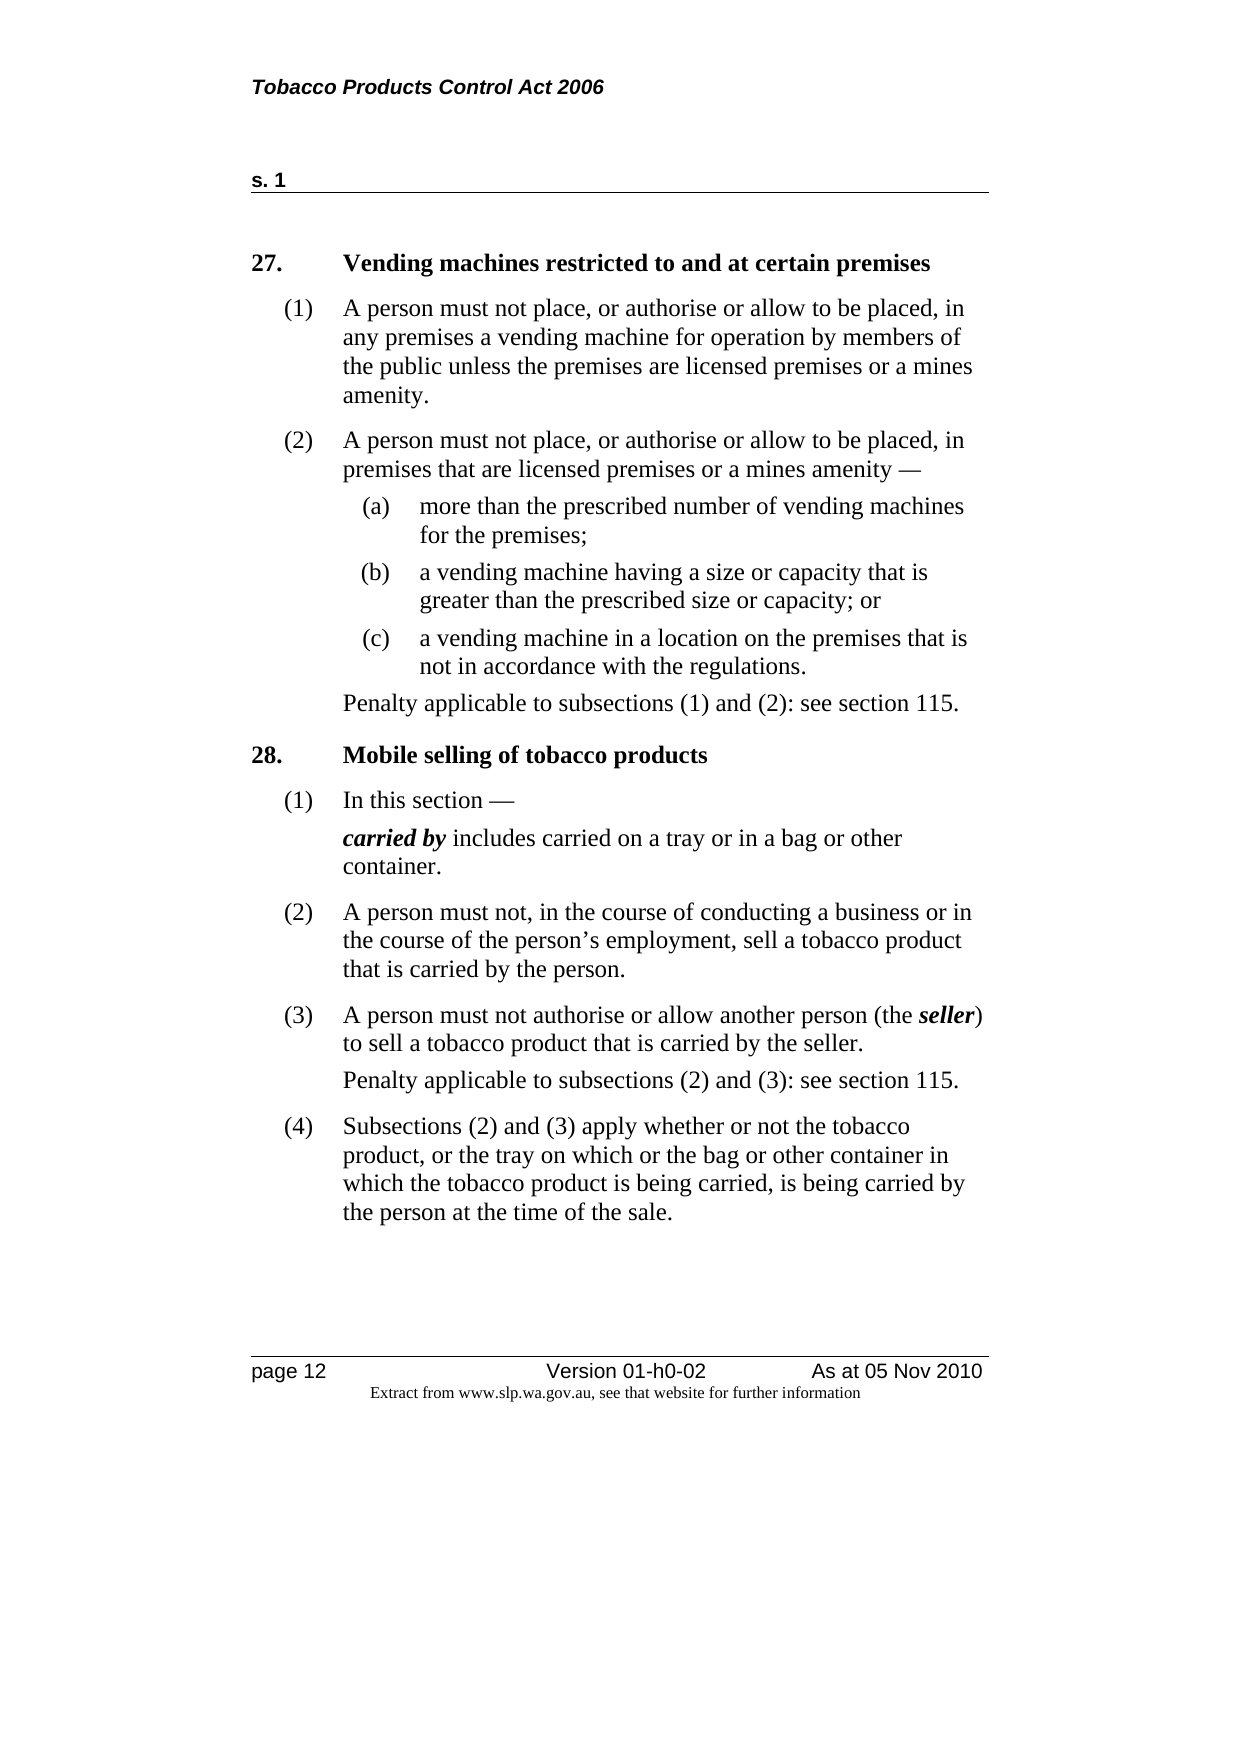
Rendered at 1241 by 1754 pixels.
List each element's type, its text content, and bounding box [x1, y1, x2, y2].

text (b) a vending machine having a size or capacity that is greater than the prescribed size or capacity; or [251, 557, 989, 614]
subtitle 28. Mobile selling of tobacco products [251, 740, 989, 769]
text (1) A person must not place, or authorise or allow to be placed, in any premises a vending machine for operation by members of the public unless the premises are licensed premises or a mines amenity. [251, 293, 989, 408]
text (a) more than the prescribed number of vending machines for the premises; [251, 491, 989, 548]
text (3) A person must not authorise or allow another person (the seller) to sell a tobacco product that is carried by the seller. [251, 1000, 989, 1057]
text (1) In this section — [251, 786, 989, 814]
text (2) A person must not, in the course of conducting a business or in the course of the person’s employment, sell a tobacco product that is carried by the person. [251, 897, 989, 983]
text Penalty applicable to subsections (2) and (3): see section 115. [251, 1066, 989, 1094]
subtitle 27. Vending machines restricted to and at certain premises [251, 248, 989, 277]
text (c) a vending machine in a location on the premises that is not in accordance with the regulations. [251, 623, 989, 680]
text (2) A person must not place, or authorise or allow to be placed, in premises that are licensed premises or a mines amenity — [251, 425, 989, 483]
text (4) Subsections (2) and (3) apply whether or not the tobacco product, or the tray on which or the bag or other container in which the tobacco product is being carried, is being carried by the person at the time of the sale. [251, 1111, 989, 1226]
text Penalty applicable to subsections (1) and (2): see section 115. [251, 688, 989, 717]
text carried by includes carried on a tray or in a bag or other container. [251, 823, 989, 880]
